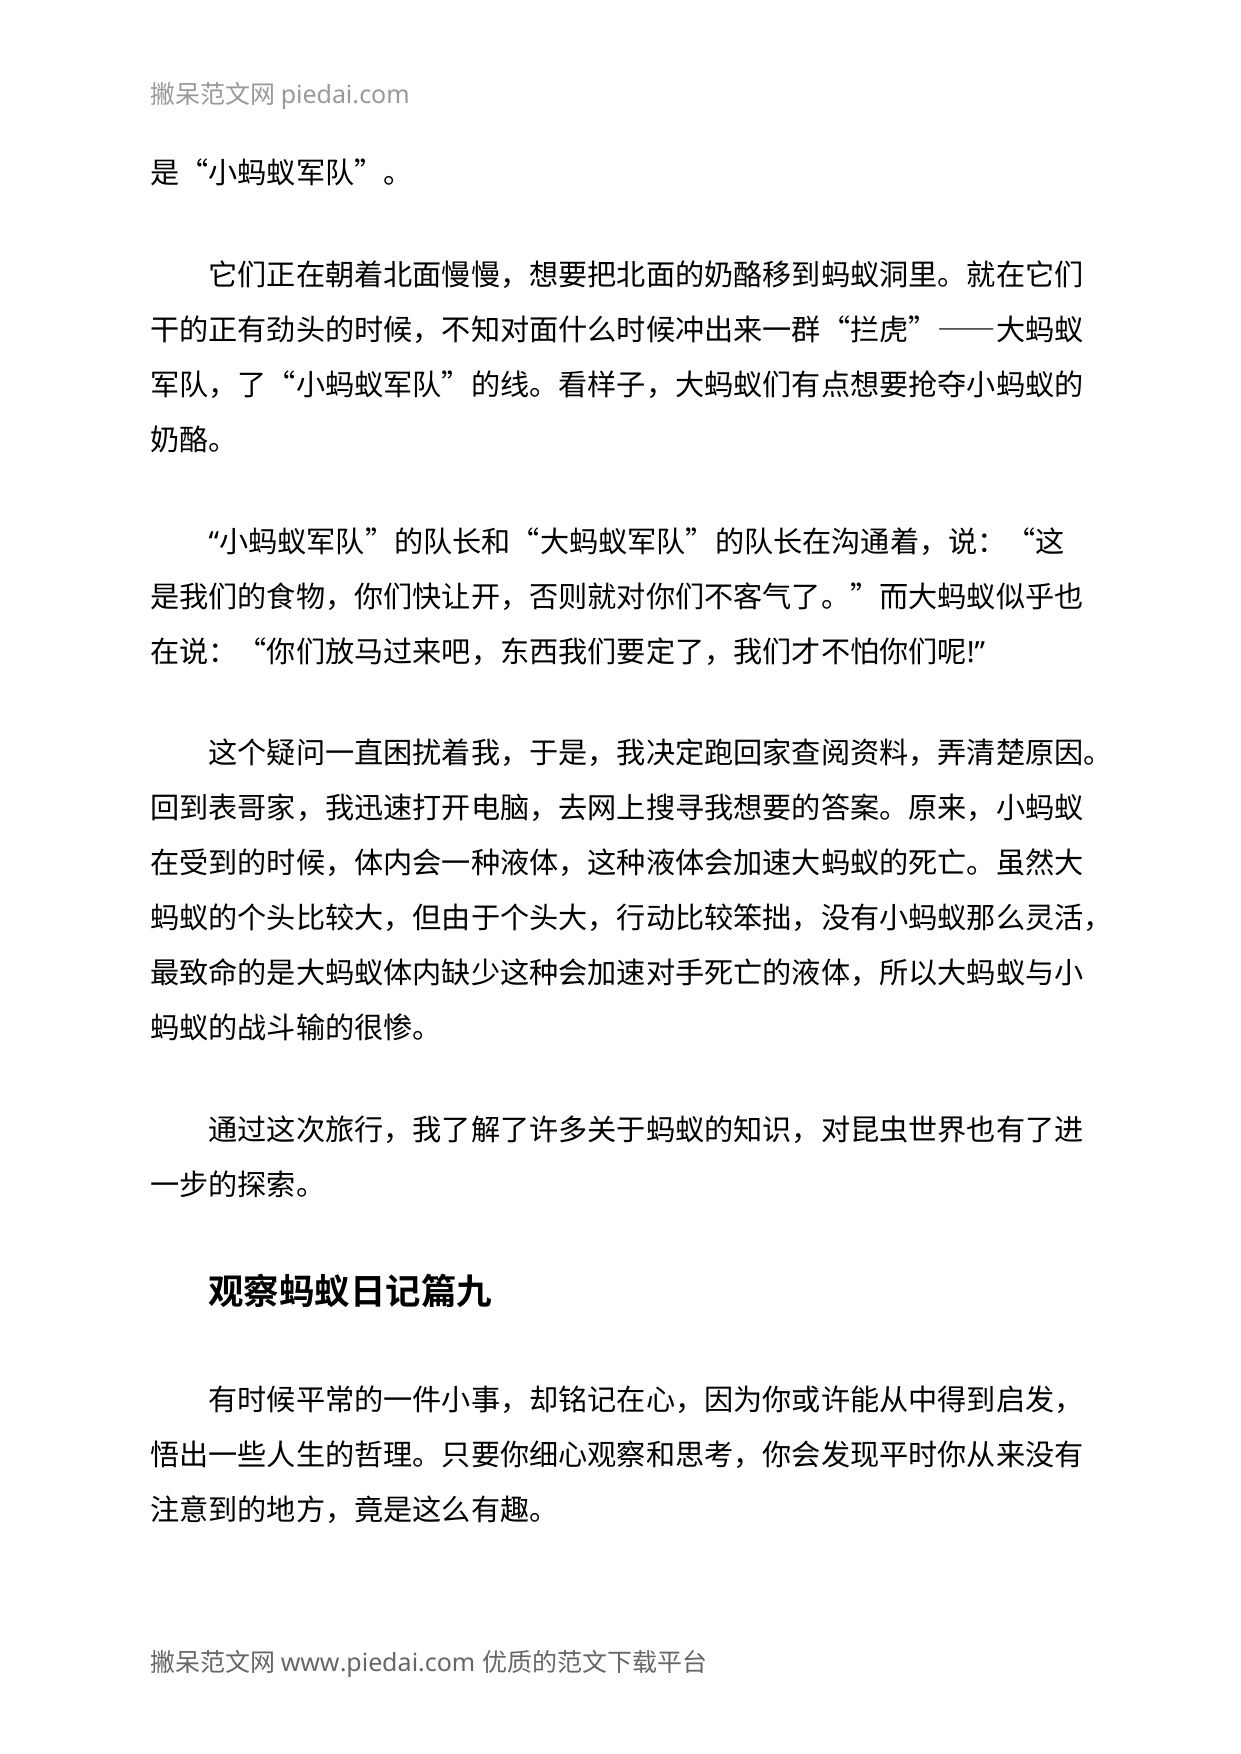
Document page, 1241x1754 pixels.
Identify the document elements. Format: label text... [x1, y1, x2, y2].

text 通过这次旅行，我了解了许多关于蚂蚁的知识，对昆虫世界也有了进一步的探索。 [150, 1106, 1090, 1203]
text 它们正在朝着北面慢慢，想要把北面的奶酪移到蚂蚁洞里。就在它们干的正有劲头的时候，不知对面什么时候冲出来一群“拦虎”——大蚂蚁军队，了“小蚂蚁军队”的线。看样子，大蚂蚁们有点想要抢夺小蚂蚁的奶酪。 [150, 252, 1090, 459]
text 观察蚂蚁日记篇九 [150, 1263, 1090, 1314]
text 有时候平常的一件小事，却铭记在心，因为你或许能从中得到启发，悟出一些人生的哲理。只要你细心观察和思考，你会发现平时你从来没有注意到的地方，竟是这么有趣。 [150, 1376, 1090, 1528]
text “小蚂蚁军队”的队长和“大蚂蚁军队”的队长在沟通着，说：“这是我们的食物，你们快让开，否则就对你们不客气了。”而大蚂蚁似乎也在说：“你们放马过来吧，东西我们要定了，我们才不怕你们呢!” [150, 518, 1090, 671]
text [150, 150, 1090, 192]
text 这个疑问一直困扰着我，于是，我决定跑回家查阅资料，弄清楚原因。回到表哥家，我迅速打开电脑，去网上搜寻我想要的答案。原来，小蚂蚁在受到的时候，体内会一种液体，这种液体会加速大蚂蚁的死亡。虽然大蚂蚁的个头比较大，但由于个头大，行动比较笨拙，没有小蚂蚁那么灵活，最致命的是大蚂蚁体内缺少这种会加速对手死亡的液体，所以大蚂蚁与小蚂蚁的战斗输的很惨。 [150, 730, 1090, 1047]
